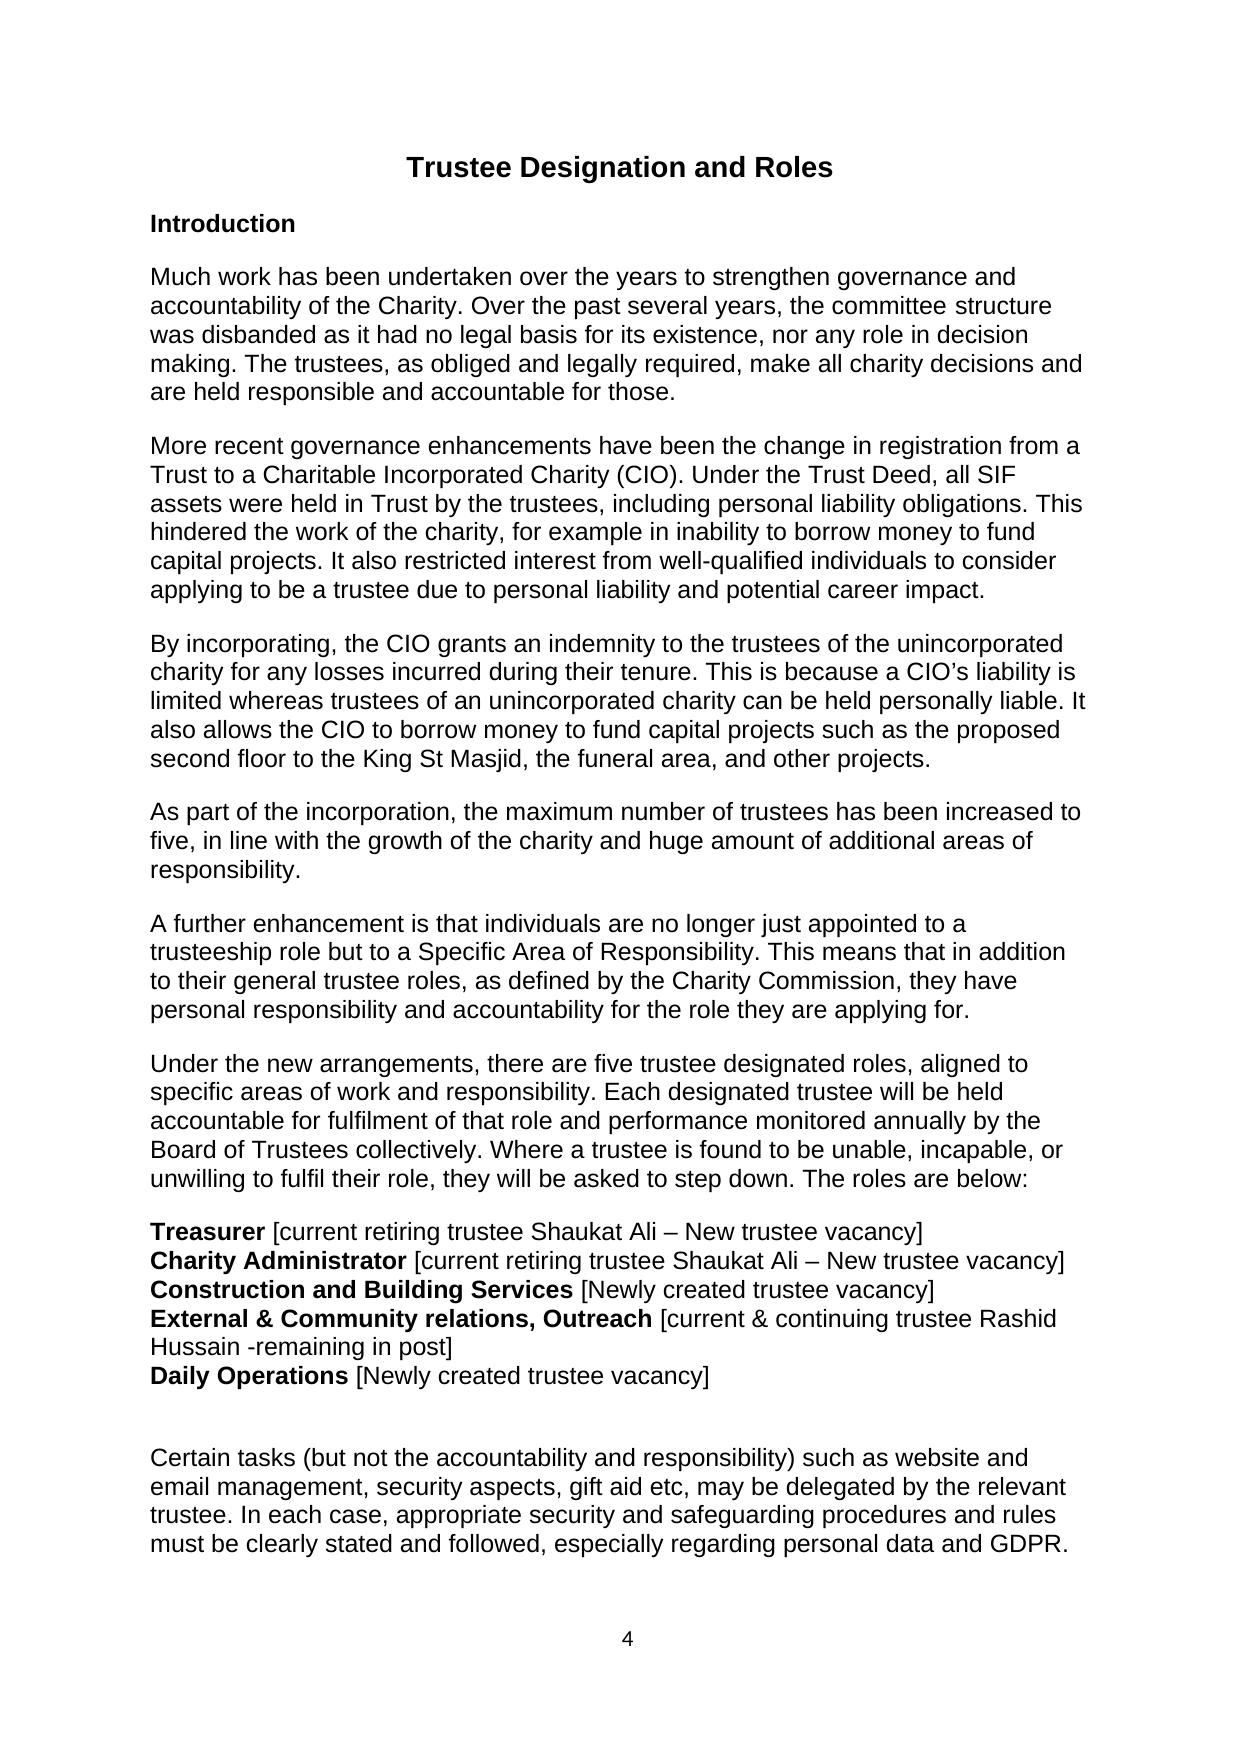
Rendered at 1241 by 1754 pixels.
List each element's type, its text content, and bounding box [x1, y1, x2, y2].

text Introduction [150, 208, 1090, 237]
text As part of the incorporation, the maximum number of trustees has been increased to five, in line with the growth of the charity and huge amount of additional areas of responsibility. [150, 797, 1090, 883]
text A further enhancement is that individuals are no longer just appointed to a trusteeship role but to a Specific Area of Responsibility. This means that in addition to their general trustee roles, as defined by the Charity Commission, they have personal responsibility and accountability for the role they are applying for. [150, 908, 1090, 1023]
text More recent governance enhancements have been the change in registration from a Trust to a Charitable Incorporated Charity (CIO). Under the Trust Deed, all SIF assets were held in Trust by the trustees, including personal liability obligations. This hindered the work of the charity, for example in inability to borrow money to fund capital projects. It also restricted interest from well-qualified individuals to consider applying to be a trustee due to personal liability and potential career impact. [150, 431, 1090, 603]
text Much work has been undertaken over the years to strengthen governance and accountability of the Charity. Over the past several years, the committee structure was disbanded as it had no legal basis for its existence, nor any role in decision making. The trustees, as obliged and legally required, make all charity decisions and are held responsible and accountable for those. [150, 262, 1090, 406]
text By incorporating, the CIO grants an indemnity to the trustees of the unincorporated charity for any losses incurred during their tenure. This is because a CIO’s liability is limited whereas trustees of an unincorporated charity can be held personally liable. It also allows the CIO to borrow money to fund capital projects such as the proposed second floor to the King St Masjid, the funeral area, and other projects. [150, 628, 1090, 772]
text Treasurer [current retiring trustee Shaukat Ali – New trustee vacancy] Charity Administrator [current retiring trustee Shaukat Ali – New trustee vacancy] Construction and Building Services [Newly created trustee vacancy] External & Community relations, Outreach [current & continuing trustee Rashid Hussain -remaining in post] Daily Operations [Newly created trustee vacancy] [150, 1217, 1090, 1418]
text Trustee Designation and Roles [150, 150, 1090, 183]
text Under the new arrangements, there are five trustee designated roles, aligned to specific areas of work and responsibility. Each designated trustee will be held accountable for fulfilment of that role and performance monitored annually by the Board of Trustees collectively. Where a trustee is found to be unable, incapable, or unwilling to fulfil their role, they will be asked to step down. The roles are below: [150, 1048, 1090, 1192]
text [150, 1443, 1090, 1558]
